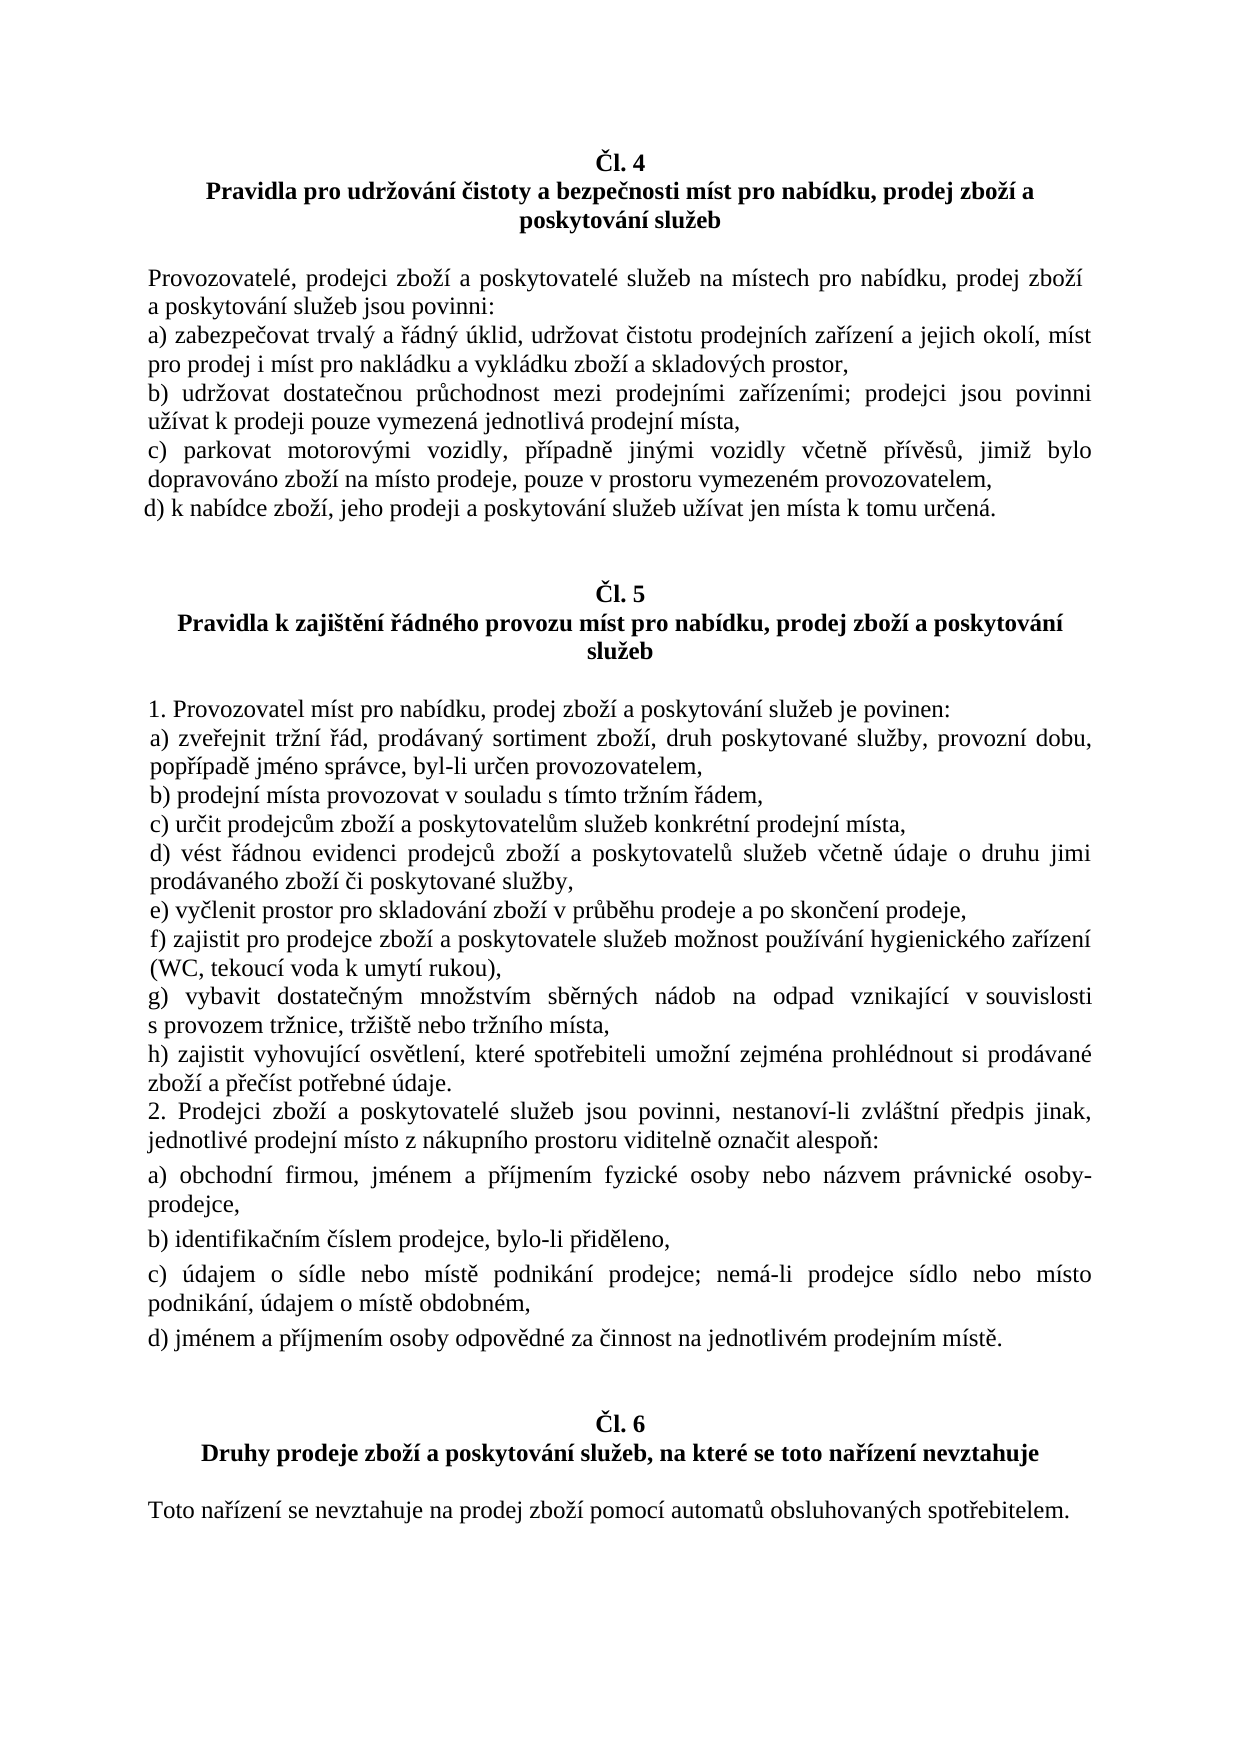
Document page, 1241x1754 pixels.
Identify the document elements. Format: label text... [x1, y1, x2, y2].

text g) vybavit dostatečným množstvím sběrných nádob na odpad vznikající v souvislosti s provozem tržnice, tržiště nebo tržního místa, [148, 981, 1093, 1039]
text c) parkovat motorovými vozidly, případně jinými vozidly včetně přívěsů, jimiž bylo dopravováno zboží na místo prodeje, pouze v prostoru vymezeném provozovatelem, [148, 435, 1093, 493]
text Druhy prodeje zboží a poskytování služeb, na které se toto nařízení nevztahuje [148, 1438, 1093, 1466]
text 1. Provozovatel míst pro nabídku, prodej zboží a poskytování služeb je povinen: [148, 694, 1093, 723]
subtitle Čl. 4 [148, 148, 1093, 176]
text d) jménem a příjmením osoby odpovědné za činnost na jednotlivém prodejním místě. [148, 1323, 1093, 1351]
subtitle Pravidla pro udržování čistoty a bezpečnosti míst pro nabídku, prodej zboží a poskytování služeb [148, 176, 1093, 234]
text f) zajistit pro prodejce zboží a poskytovatele služeb možnost používání hygienického zařízení (WC, tekoucí voda k umytí rukou), [149, 924, 1093, 981]
text c) údajem o sídle nebo místě podnikání prodejce; nemá-li prodejce sídlo nebo místo podnikání, údajem o místě obdobném, [148, 1259, 1093, 1316]
subtitle Pravidla k zajištění řádného provozu míst pro nabídku, prodej zboží a poskytování služeb [148, 608, 1093, 665]
text Čl. 5 [148, 579, 1093, 608]
text d) k nabídce zboží, jeho prodeji a poskytování služeb užívat jen místa k tomu určená. [144, 493, 1093, 521]
text b) identifikačním číslem prodejce, bylo-li přiděleno, [148, 1224, 1093, 1253]
text e) vyčlenit prostor pro skladování zboží v průběhu prodeje a po skončení prodeje, [149, 895, 1093, 924]
text b) udržovat dostatečnou průchodnost mezi prodejními zařízeními; prodejci jsou povinni užívat k prodeji pouze vymezená jednotlivá prodejní místa, [148, 378, 1093, 435]
text h) zajistit vyhovující osvětlení, které spotřebiteli umožní zejména prohlédnout si prodávané zboží a přečíst potřebné údaje. [148, 1039, 1093, 1096]
text b) prodejní místa provozovat v souladu s tímto tržním řádem, [149, 780, 1093, 809]
text Čl. 6 [148, 1409, 1093, 1438]
text a) zveřejnit tržní řád, prodávaný sortiment zboží, druh poskytované služby, provozní dobu, popřípadě jméno správce, byl-li určen provozovatelem, [149, 723, 1093, 780]
text Provozovatelé, prodejci zboží a poskytovatelé služeb na místech pro nabídku, prodej zboží a poskytování služeb jsou povinni: [148, 263, 1093, 320]
text c) určit prodejcům zboží a poskytovatelům služeb konkrétní prodejní místa, [149, 809, 1093, 838]
text d) vést řádnou evidenci prodejců zboží a poskytovatelů služeb včetně údaje o druhu jimi prodávaného zboží či poskytované služby, [149, 838, 1093, 895]
text Toto nařízení se nevztahuje na prodej zboží pomocí automatů obsluhovaných spotřebitelem. [148, 1495, 1093, 1524]
text a) zabezpečovat trvalý a řádný úklid, udržovat čistotu prodejních zařízení a jejich okolí, míst pro prodej i míst pro nakládku a vykládku zboží a skladových prostor, [148, 320, 1093, 378]
text 2. Prodejci zboží a poskytovatelé služeb jsou povinni, nestanoví-li zvláštní předpis jinak, jednotlivé prodejní místo z nákupního prostoru viditelně označit alespoň: [148, 1096, 1093, 1154]
text a) obchodní firmou, jménem a příjmením fyzické osoby nebo názvem právnické osoby-prodejce, [148, 1160, 1093, 1218]
